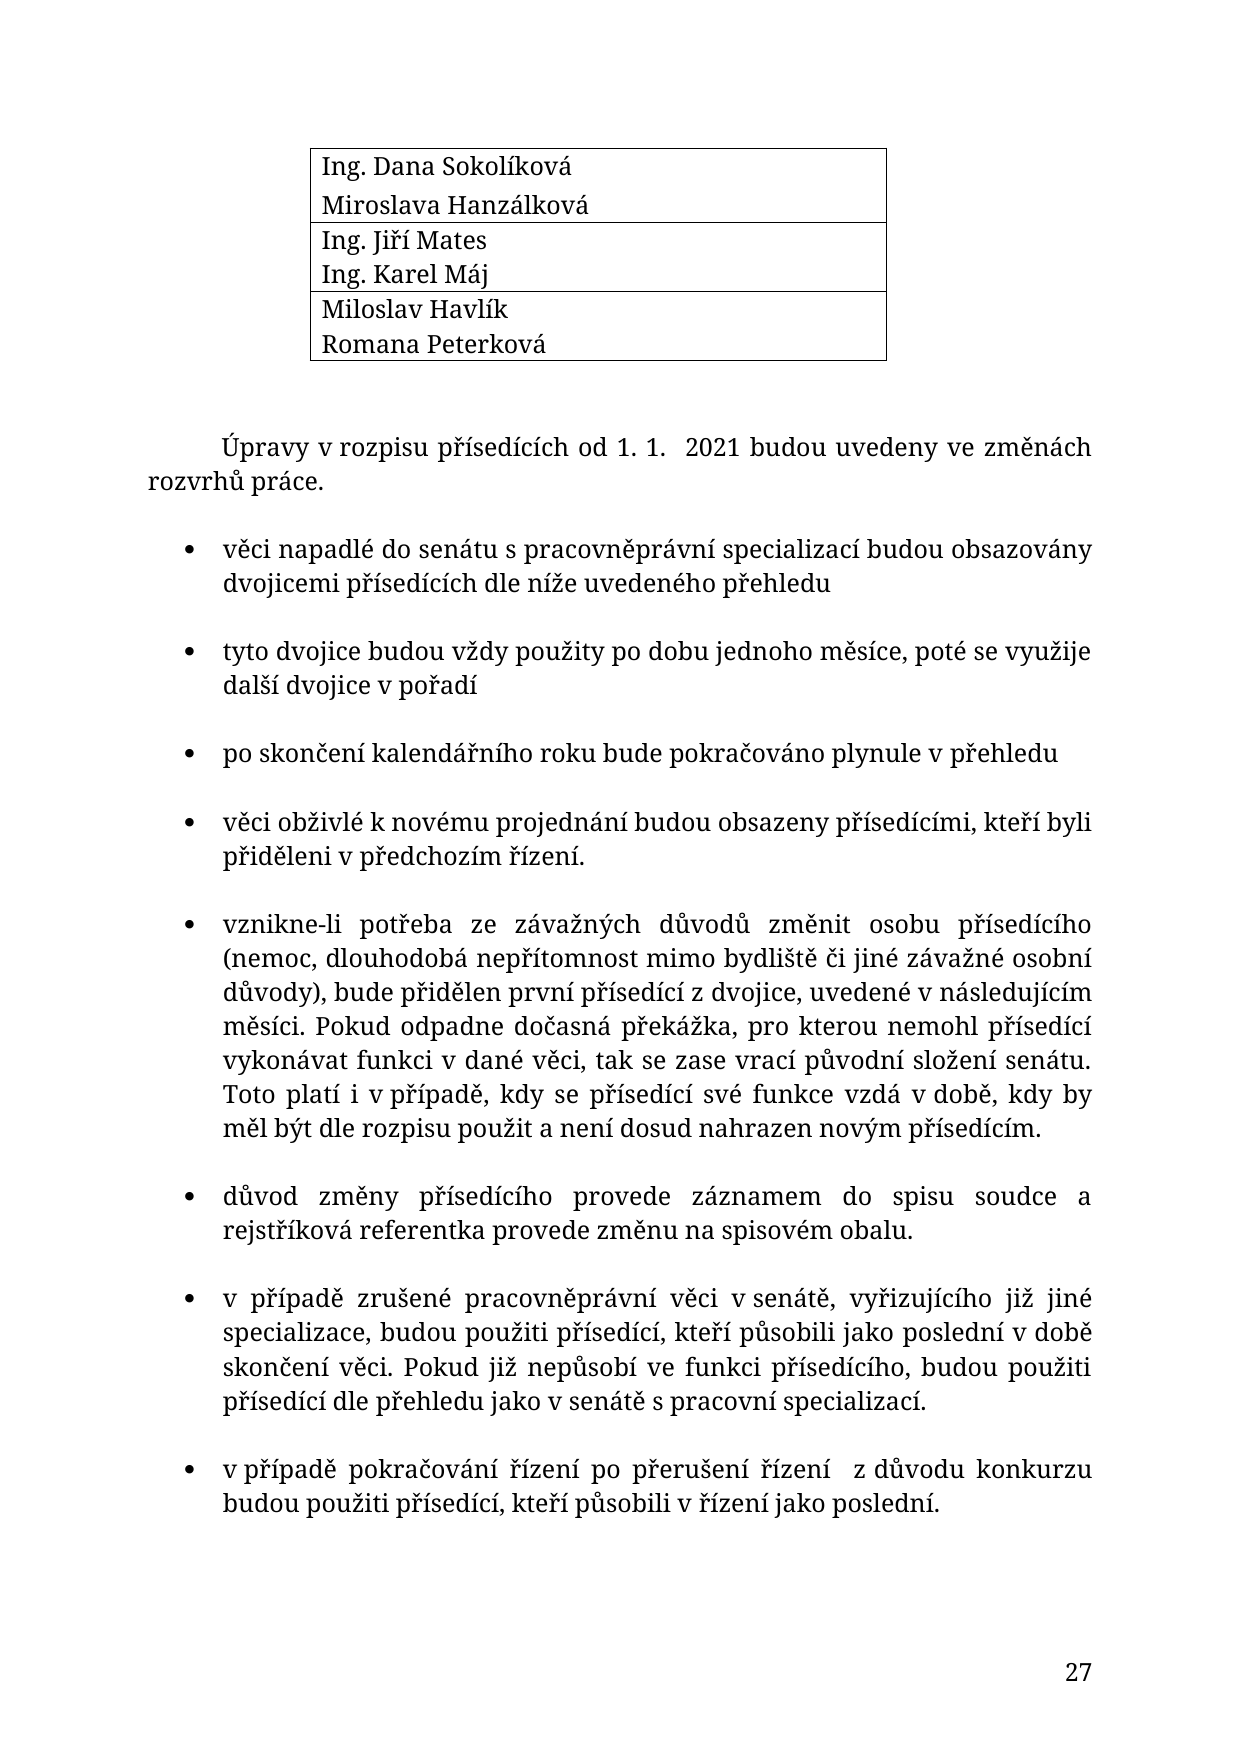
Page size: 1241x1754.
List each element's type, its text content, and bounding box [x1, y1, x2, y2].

list po skončení kalendářního roku bude pokračováno plynule v přehledu [185, 736, 1092, 770]
table_cell Ing. Dana Sokolíková Miroslava Hanzálková [311, 149, 886, 222]
list důvod změny přísedícího provede záznamem do spisu soudce a rejstříková referentka provede změnu na spisovém obalu. [185, 1179, 1092, 1247]
list věci napadlé do senátu s pracovněprávní specializací budou obsazovány dvojicemi přísedících dle níže uvedeného přehledu [185, 532, 1092, 600]
list věci obživlé k novému projednání budou obsazeny přísedícími, kteří byli přiděleni v předchozím řízení. [185, 804, 1092, 872]
table_cell Ing. Jiří Mates Ing. Karel Máj [311, 223, 886, 291]
list vznikne-li potřeba ze závažných důvodů změnit osobu přísedícího (nemoc, dlouhodobá nepřítomnost mimo bydliště či jiné závažné osobní důvody), bude přidělen první přísedící z dvojice, uvedené v následujícím měsíci. Pokud odpadne dočasná překážka, pro kterou nemohl přísedící vykonávat funkci v dané věci, tak se zase vrací původní složení senátu. Toto platí i v případě, kdy se přísedící své funkce vzdá v době, kdy by měl být dle rozpisu použit a není dosud nahrazen novým přísedícím. [185, 906, 1092, 1145]
list v případě pokračování řízení po přerušení řízení z důvodu konkurzu budou použiti přísedící, kteří působili v řízení jako poslední. [185, 1451, 1092, 1519]
list v případě zrušené pracovněprávní věci v senátě, vyřizujícího již jiné specializace, budou použiti přísedící, kteří působili jako poslední v době skončení věci. Pokud již nepůsobí ve funkci přísedícího, budou použiti přísedící dle přehledu jako v senátě s pracovní specializací. [185, 1281, 1092, 1417]
table_cell Miloslav Havlík Romana Peterková [311, 292, 886, 360]
list tyto dvojice budou vždy použity po dobu jednoho měsíce, poté se využije další dvojice v pořadí [185, 634, 1092, 702]
text Úpravy v rozpisu přísedících od 1. 1. 2021 budou uvedeny ve změnách rozvrhů práce. [148, 429, 1092, 498]
